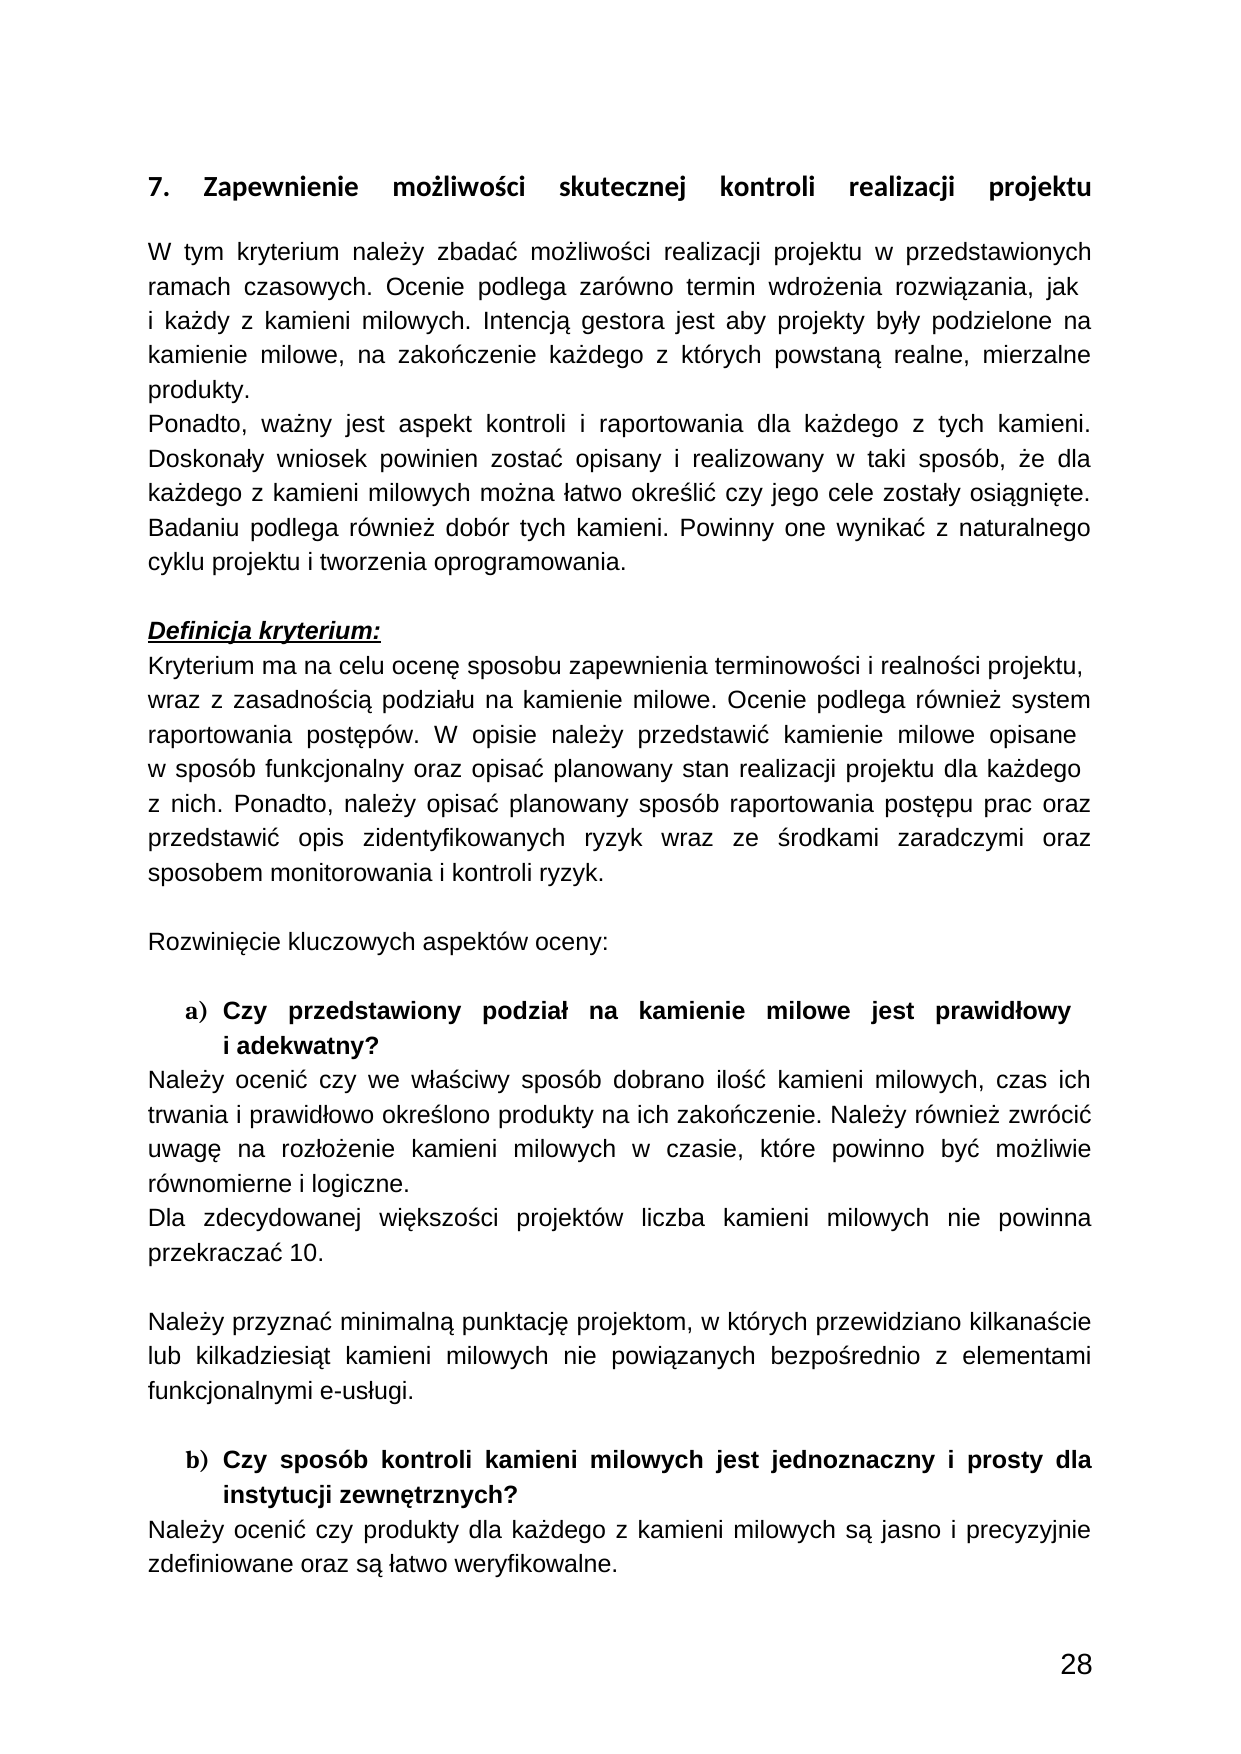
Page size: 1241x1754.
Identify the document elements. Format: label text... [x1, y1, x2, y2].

text Kryterium ma na celu ocenę sposobu zapewnienia terminowości i realności projektu, wraz z zasadnością podziału na kamienie milowe. Ocenie podlega również system raportowania postępów. W opisie należy przedstawić kamienie milowe opisane w sposób funkcjonalny oraz opisać planowany stan realizacji projektu dla każdego z nich. Ponadto, należy opisać planowany sposób raportowania postępu prac oraz przedstawić opis zidentyfikowanych ryzyk wraz ze środkami zaradczymi oraz sposobem monitorowania i kontroli ryzyk. [148, 651, 1093, 886]
text Należy ocenić czy produkty dla każdego z kamieni milowych są jasno i precyzyjnie zdefiniowane oraz są łatwo weryfikowalne. [148, 1515, 1093, 1578]
text Należy przyznać minimalną punktację projektom, w których przewidziano kilkanaście lub kilkadziesiąt kamieni milowych nie powiązanych bezpośrednio z elementami funkcjonalnymi e-usługi. [148, 1307, 1093, 1404]
text Należy ocenić czy we właściwy sposób dobrano ilość kamieni milowych, czas ich trwania i prawidłowo określono produkty na ich zakończenie. Należy również zwrócić uwagę na rozłożenie kamieni milowych w czasie, które powinno być możliwie równomierne i logiczne. [148, 1066, 1093, 1198]
list Czy sposób kontroli kamieni milowych jest jednoznaczny i prosty dla instytucji zewnętrznych? [185, 1445, 1093, 1509]
list Czy przedstawiony podział na kamienie milowe jest prawidłowy i adekwatny? [185, 996, 1093, 1060]
text Ponadto, ważny jest aspekt kontroli i raportowania dla każdego z tych kamieni. Doskonały wniosek powinien zostać opisany i realizowany w taki sposób, że dla każdego z kamieni milowych można łatwo określić czy jego cele zostały osiągnięte. Badaniu podlega również dobór tych kamieni. Powinny one wynikać z naturalnego cyklu projektu i tworzenia oprogramowania. [148, 409, 1093, 576]
text Rozwinięcie kluczowych aspektów oceny: [148, 927, 1093, 955]
text Dla zdecydowanej większości projektów liczba kamieni milowych nie powinna przekraczać 10. [148, 1203, 1093, 1267]
subtitle 7. Zapewnienie możliwości skutecznej kontroli realizacji projektu [148, 168, 1093, 237]
text W tym kryterium należy zbadać możliwości realizacji projektu w przedstawionych ramach czasowych. Ocenie podlega zarówno termin wdrożenia rozwiązania, jak i każdy z kamieni milowych. Intencją gestora jest aby projekty były podzielone na kamienie milowe, na zakończenie każdego z których powstaną realne, mierzalne produkty. [148, 237, 1093, 404]
text Definicja kryterium: [148, 616, 1093, 645]
